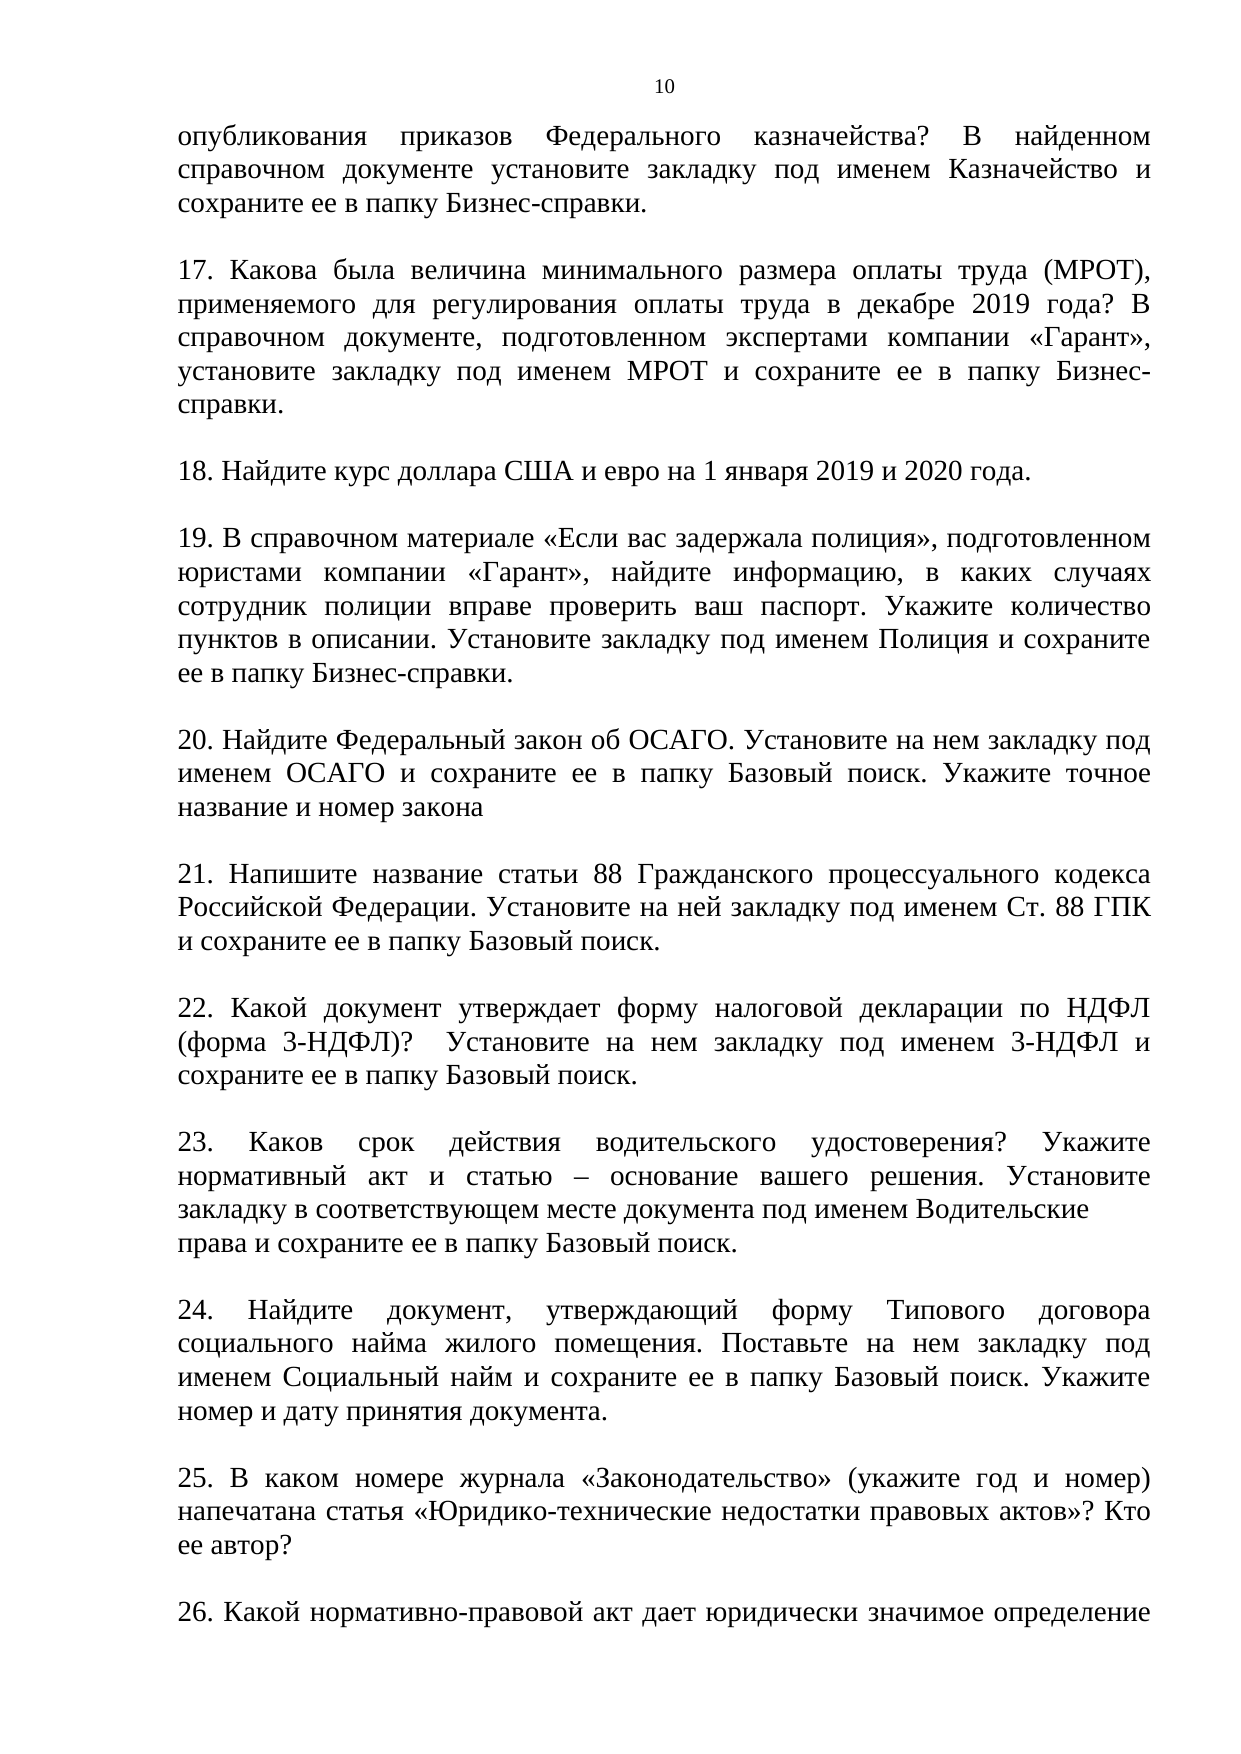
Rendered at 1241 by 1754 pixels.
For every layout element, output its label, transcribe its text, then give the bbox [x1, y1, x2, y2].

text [177, 118, 1152, 219]
text 24. Найдите документ, утверждающий форму Типового договора социального найма жилого помещения. Поставьте на нем закладку под именем Социальный найм и сохраните ее в папку Базовый поиск. Укажите номер и дату принятия документа. [177, 1292, 1152, 1426]
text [177, 1594, 1152, 1627]
text 25. В каком номере журнала «Законодательство» (укажите год и номер) напечатана статья «Юридико-технические недостатки правовых актов»? Кто ее автор? [177, 1460, 1152, 1560]
text 18. Найдите курс доллара США и евро на 1 января 2019 и 2020 года. [177, 453, 1152, 487]
text 20. Найдите Федеральный закон об ОСАГО. Установите на нем закладку под именем ОСАГО и сохраните ее в папку Базовый поиск. Укажите точное название и номер закона [177, 722, 1152, 822]
text 17. Какова была величина минимального размера оплаты труда (МРОТ), применяемого для регулирования оплаты труда в декабре 2019 года? В справочном документе, подготовленном экспертами компании «Гарант», установите закладку под именем МРОТ и сохраните ее в папку Бизнес-справки. [177, 252, 1152, 420]
text 21. Напишите название статьи 88 Гражданского процессуального кодекса Российской Федерации. Установите на ней закладку под именем Ст. 88 ГПК и сохраните ее в папку Базовый поиск. [177, 856, 1152, 957]
text 22. Какой документ утверждает форму налоговой декларации по НДФЛ (форма 3-НДФЛ)? Установите на нем закладку под именем 3-НДФЛ и сохраните ее в папку Базовый поиск. [177, 990, 1152, 1091]
text 23. Каков срок действия водительского удостоверения? Укажите нормативный акт и статью – основание вашего решения. Установите закладку в соответствующем месте документа под именем Водительские [177, 1124, 1152, 1225]
text 19. В справочном материале «Если вас задержала полиция», подготовленном юристами компании «Гарант», найдите информацию, в каких случаях сотрудник полиции вправе проверить ваш паспорт. Укажите количество пунктов в описании. Установите закладку под именем Полиция и сохраните ее в папку Бизнес-справки. [177, 521, 1152, 688]
text права и сохраните ее в папку Базовый поиск. [177, 1225, 1152, 1258]
